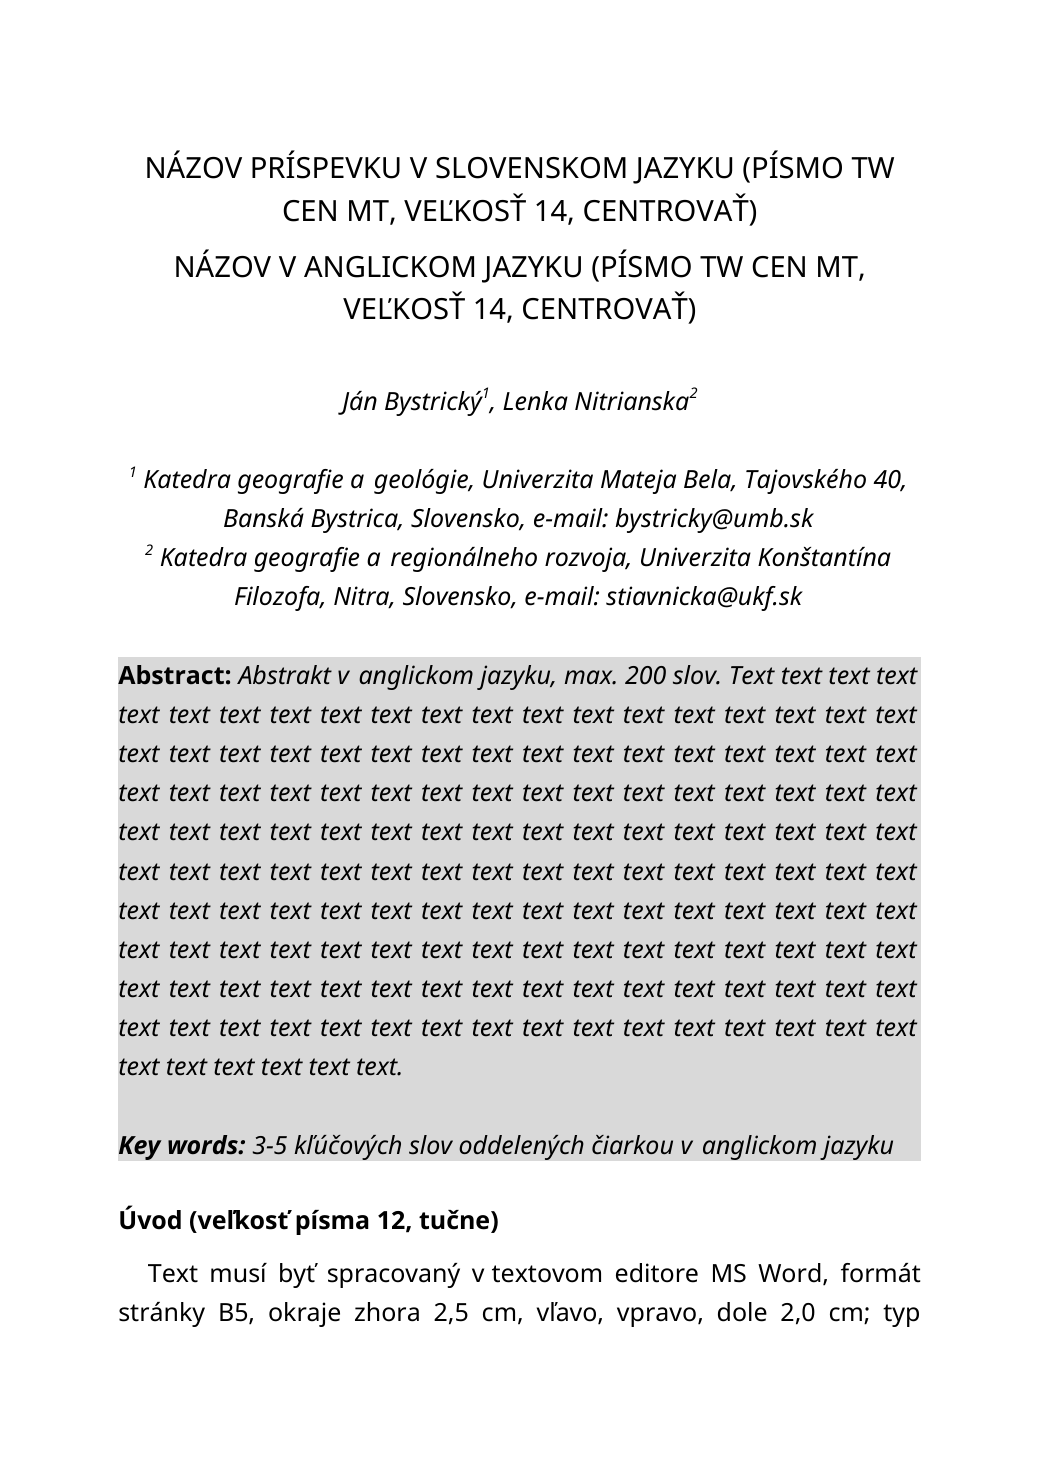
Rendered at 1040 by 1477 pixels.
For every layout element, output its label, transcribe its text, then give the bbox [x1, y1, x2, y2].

text 2 Katedra geografie a regionálneho rozvoja, Univerzita Konštantína Filozofa, Nitra, Slovensko, e-mail: stiavnicka@ukf.sk [118, 540, 921, 613]
text Ján Bystrický1, Lenka Nitrianska2 [118, 383, 921, 417]
text Abstract: Abstrakt v anglickom jazyku, max. 200 slov. Text text text text text text text text text text text text text text text text text text text text text text text text text text text text text text text text text text text text text text text text text text text text text text text text text text text text text text text text text text text text text text text text text text text text text text text text text text text text text text text text text text text text text text text text text text text text text text text text text text text text text text text text text text text text text text text text text text text text text text text text text text text text text text text text text text text text text text text text text text text text text text text text text text text text text text text text text text. [118, 657, 921, 1083]
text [118, 1256, 921, 1329]
text Názov Príspevku v Slovenskom Jazyku (písmo TW Cen MT, veľkosť 14, centrovať) [118, 148, 921, 230]
text Úvod (veľkosť písma 12, tučne) [118, 1202, 921, 1236]
text Názov v Anglickom jazyku (písmo TW Cen MT, veľkosť 14, centrovať) [118, 246, 921, 328]
text 1 Katedra geografie a geológie, Univerzita Mateja Bela, Tajovského 40, Banská Bystrica, Slovensko, e-mail: bystricky@umb.sk [118, 461, 921, 535]
text Key words: 3-5 kľúčových slov oddelených čiarkou v anglickom jazyku [118, 1127, 921, 1161]
